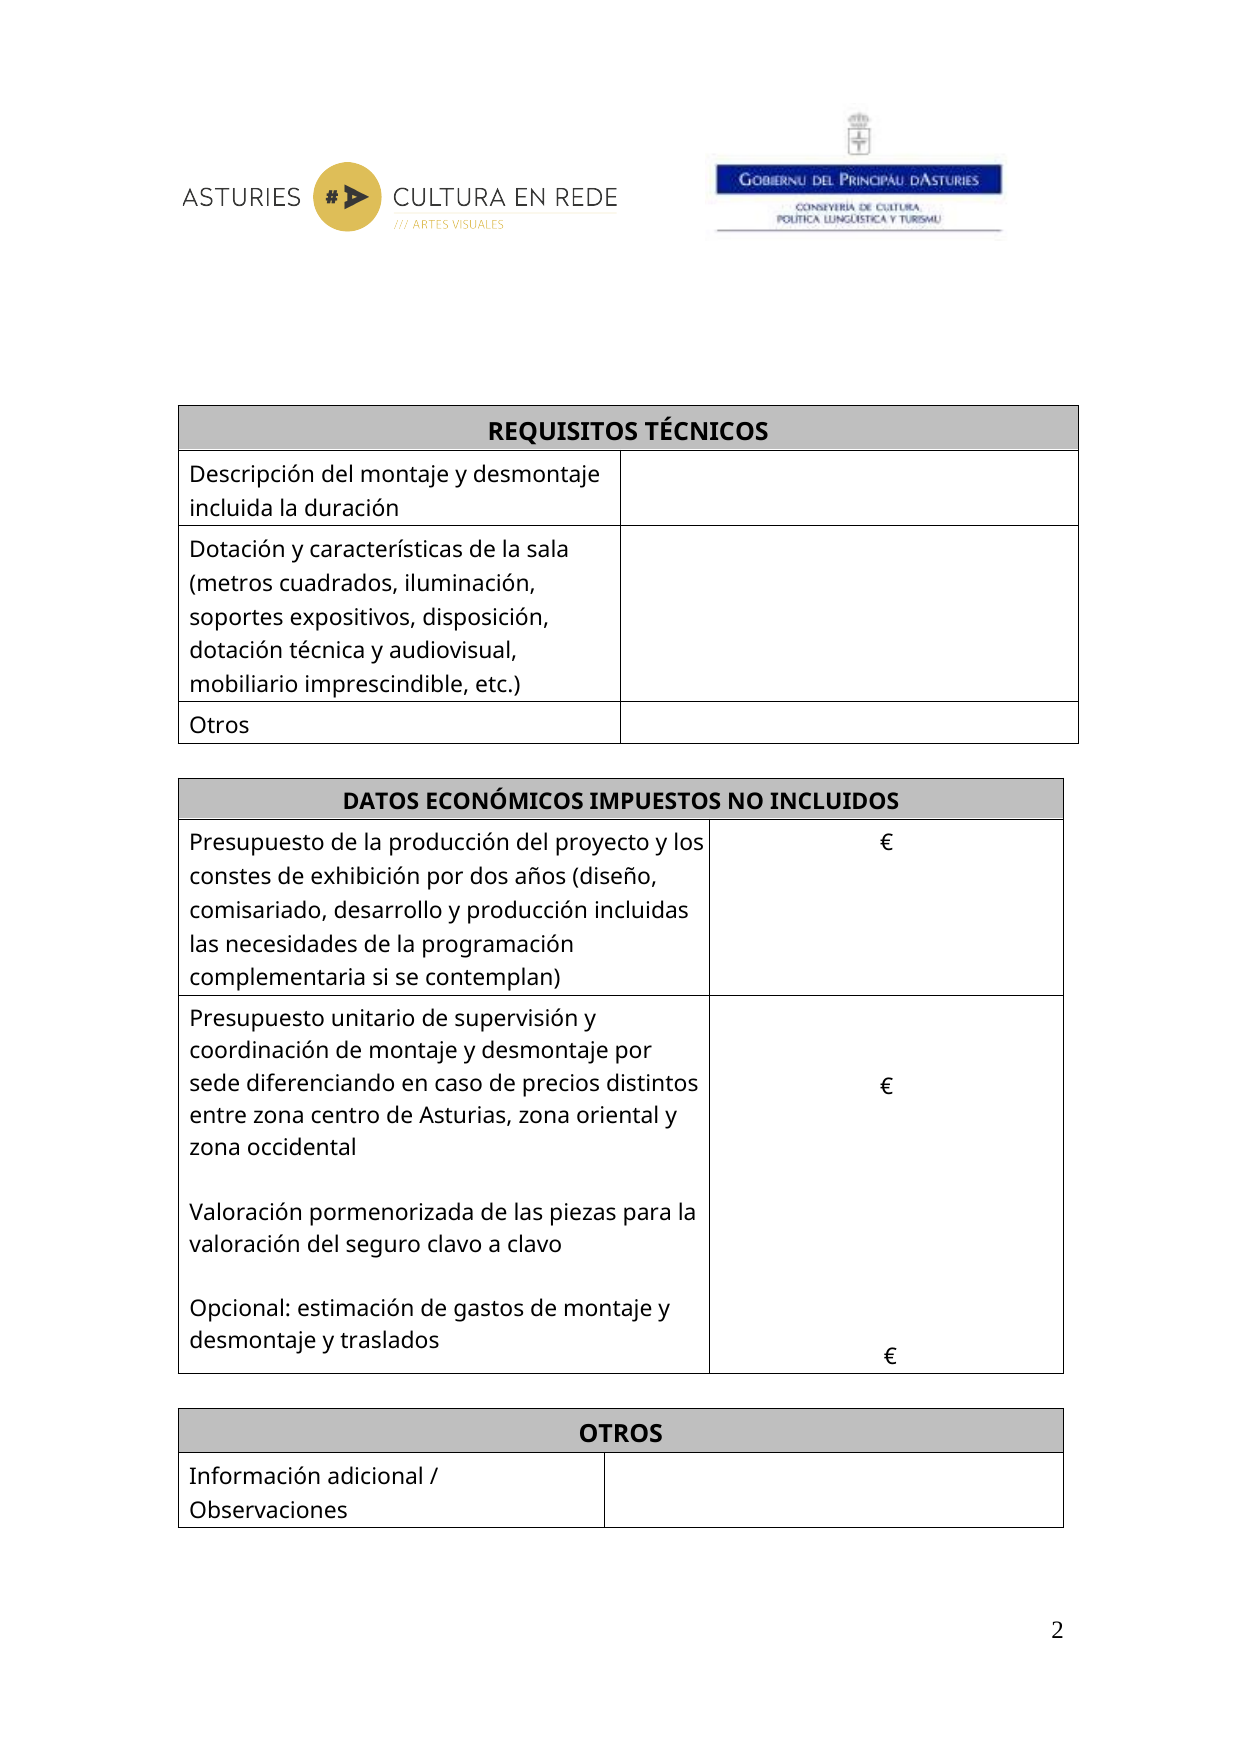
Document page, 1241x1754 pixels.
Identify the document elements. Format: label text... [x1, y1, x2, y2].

table_cell Otros [179, 702, 620, 743]
table_header REQUISITOS TÉCNICOS [179, 406, 1078, 449]
table_cell [605, 1453, 1063, 1527]
table_cell Presupuesto unitario de supervisión y coordinación de montaje y desmontaje por sede diferenciando en caso de precios distintos entre zona centro de Asturias, zona oriental y zona occidental Valoración pormenorizada de las piezas para la valoración del seguro clavo a clavo Opcional: estimación de gastos de montaje y desmontaje y traslados [179, 996, 709, 1373]
table_cell [621, 702, 1078, 743]
table_cell Dotación y características de la sala (metros cuadrados, iluminación, soportes expositivos, disposición, dotación técnica y audiovisual, mobiliario imprescindible, etc.) [179, 526, 620, 701]
table_cell € [710, 820, 1063, 994]
table_cell [621, 451, 1078, 525]
table_header DATOS ECONÓMICOS IMPUESTOS NO INCLUIDOS [179, 779, 1063, 818]
table_cell Información adicional / Observaciones [179, 1453, 604, 1527]
picture [705, 103, 1012, 241]
picture [182, 162, 617, 233]
table_cell [621, 526, 1078, 701]
table_cell Descripción del montaje y desmontaje incluida la duración [179, 451, 620, 525]
table_cell Presupuesto de la producción del proyecto y los constes de exhibición por dos años (diseño, comisariado, desarrollo y producción incluidas las necesidades de la programación complementaria si se contemplan) [179, 820, 709, 994]
table_cell € € [710, 996, 1063, 1373]
table_header OTROS [179, 1409, 1063, 1452]
